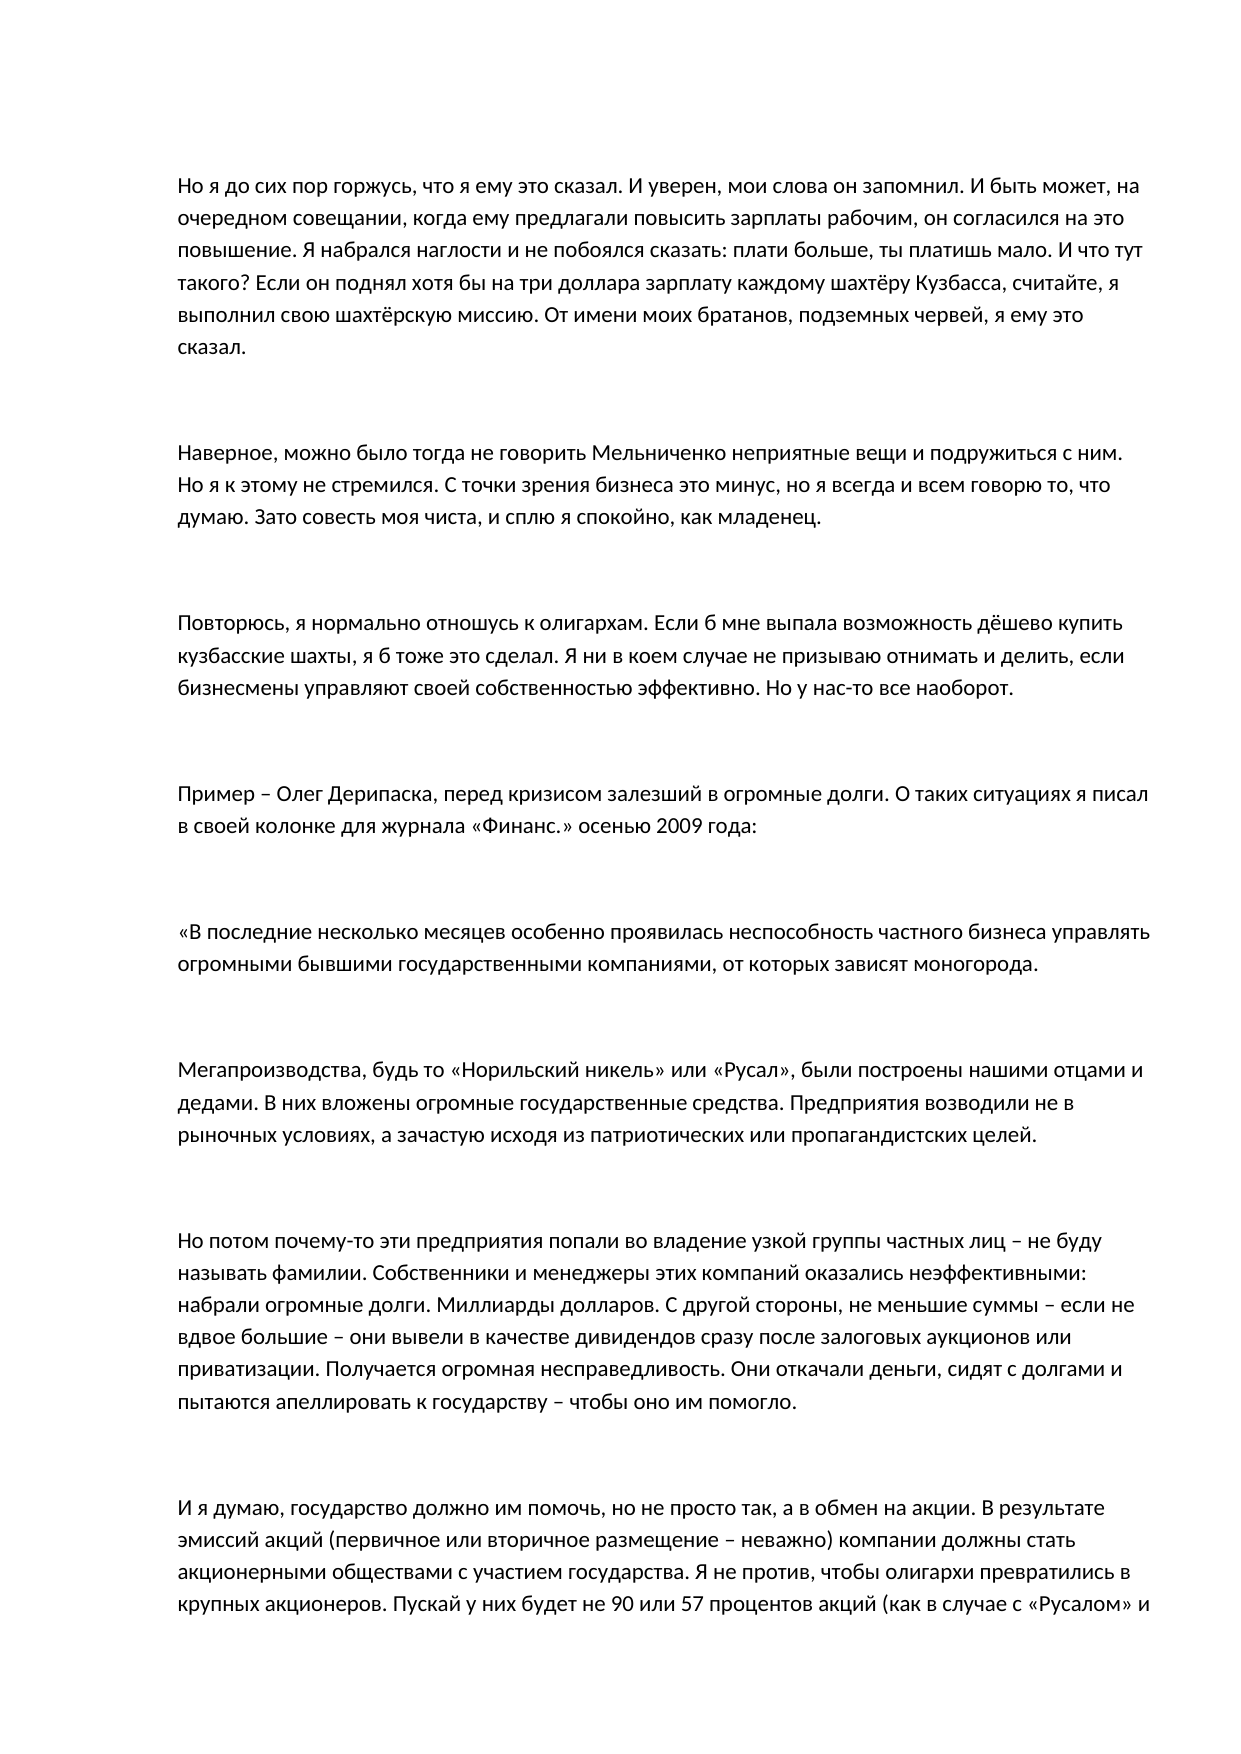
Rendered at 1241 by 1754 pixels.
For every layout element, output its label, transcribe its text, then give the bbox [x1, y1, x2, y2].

text Пример – Олег Дерипаска, перед кризисом залезший в огромные долги. О таких ситуациях я писал в своей колонке для журнала «Финанс.» осенью 2009 года: [177, 779, 1152, 839]
text Повторюсь, я нормально отношусь к олигархам. Если б мне выпала возможность дёшево купить кузбасские шахты, я б тоже это сделал. Я ни в коем случае не призываю отнимать и делить, если бизнесмены управляют своей собственностью эффективно. Но у нас-то все наоборот. [177, 608, 1152, 701]
text Наверное, можно было тогда не говорить Мельниченко неприятные вещи и подружиться с ним. Но я к этому не стремился. С точки зрения бизнеса это минус, но я всегда и всем говорю то, что думаю. Зато совесть моя чиста, и сплю я спокойно, как младенец. [177, 438, 1152, 531]
text Но я до сих пор горжусь, что я ему это сказал. И уверен, мои слова он запомнил. И быть может, на очередном совещании, когда ему предлагали повысить зарплаты рабочим, он согласился на это повышение. Я набрался наглости и не побоялся сказать: плати больше, ты платишь мало. И что тут такого? Если он поднял хотя бы на три доллара зарплату каждому шахтёру Кузбасса, считайте, я выполнил свою шахтёрскую миссию. От имени моих братанов, подземных червей, я ему это сказал. [177, 171, 1152, 360]
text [177, 1493, 1152, 1617]
text Мегапроизводства, будь то «Норильский никель» или «Русал», были построены нашими отцами и дедами. В них вложены огромные государственные средства. Предприятия возводили не в рыночных условиях, а зачастую исходя из патриотических или пропагандистских целей. [177, 1055, 1152, 1148]
text Но потом почему-то эти предприятия попали во владение узкой группы частных лиц – не буду называть фамилии. Собственники и менеджеры этих компаний оказались неэффективными: набрали огромные долги. Миллиарды долларов. С другой стороны, не меньшие суммы – если не вдвое большие – они вывели в качестве дивидендов сразу после залоговых аукционов или приватизации. Получается огромная несправедливость. Они откачали деньги, сидят с долгами и пытаются апеллировать к государству – чтобы оно им помогло. [177, 1226, 1152, 1415]
text «В последние несколько месяцев особенно проявилась неспособность частного бизнеса управлять огромными бывшими государственными компаниями, от которых зависят моногорода. [177, 917, 1152, 977]
